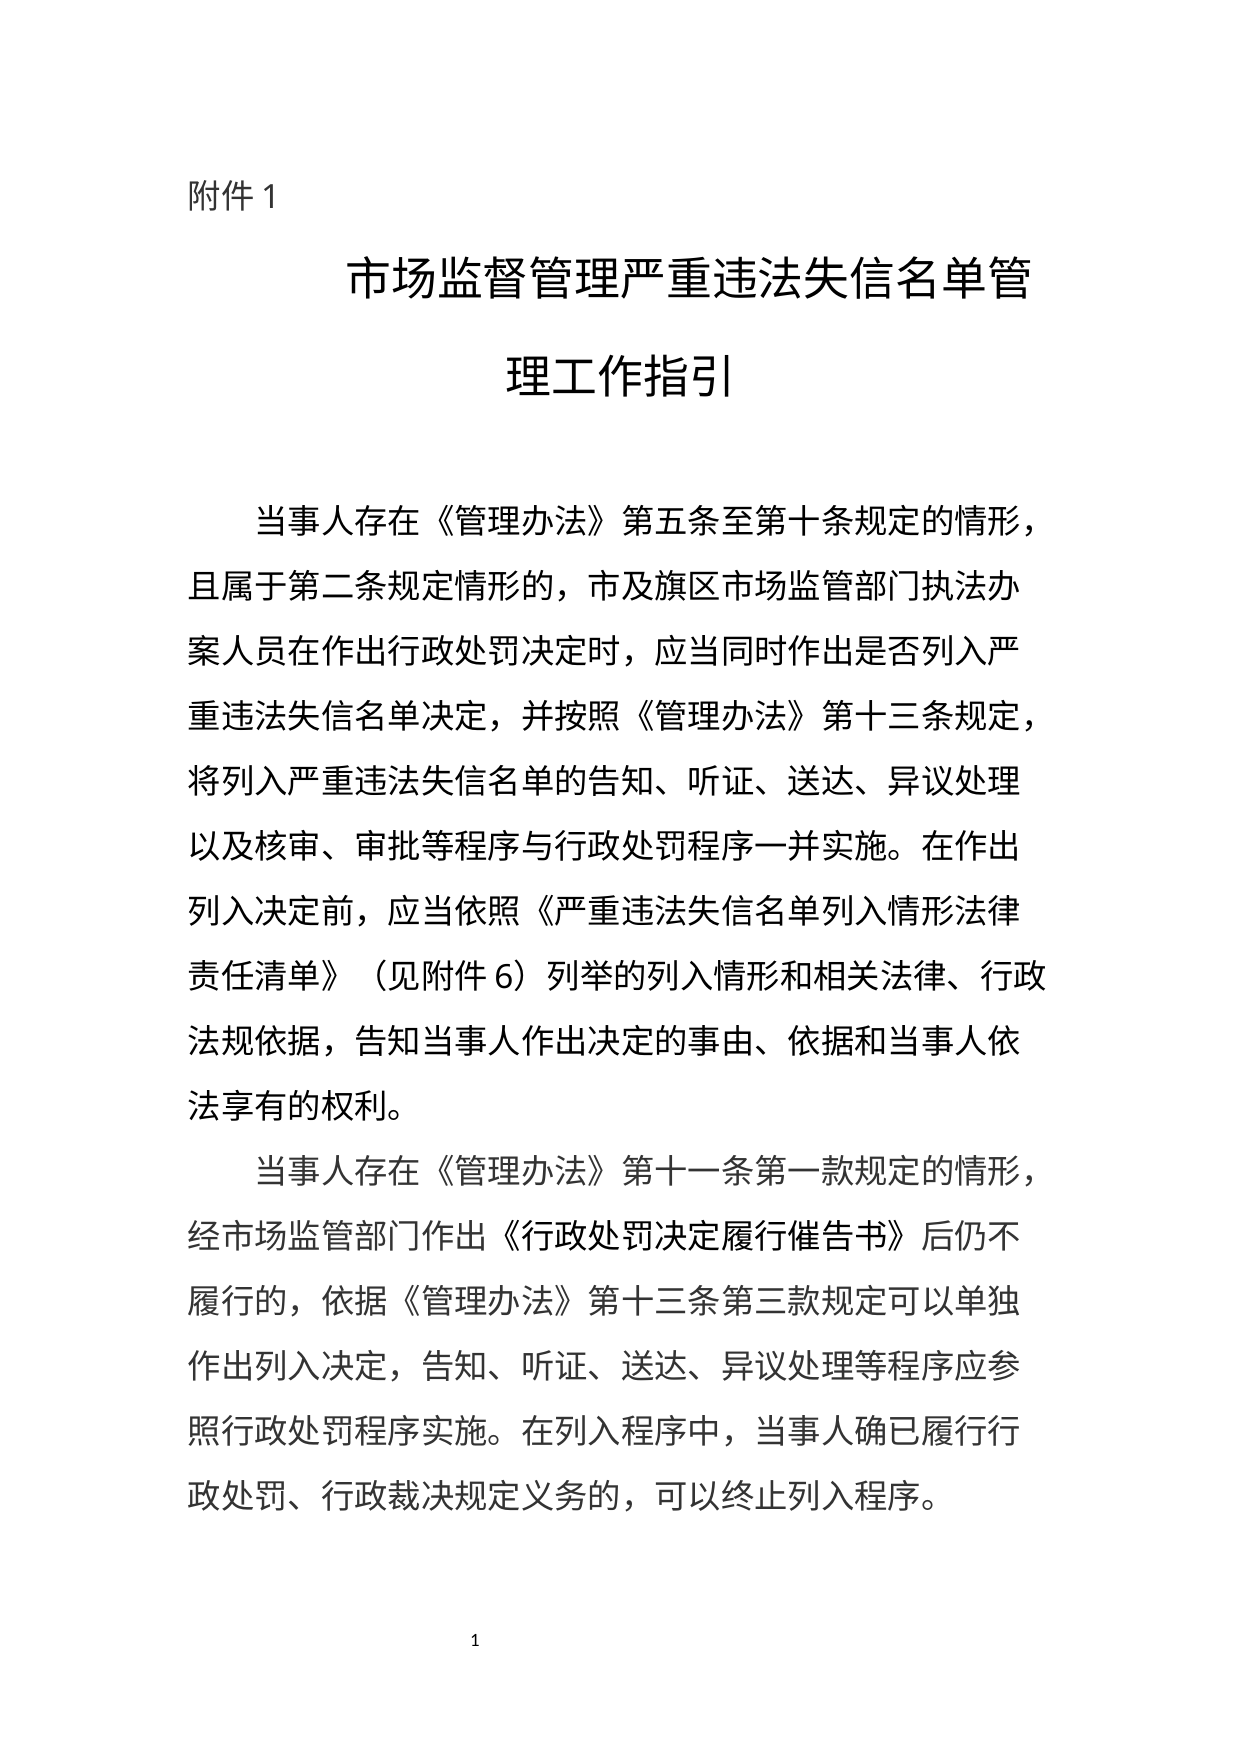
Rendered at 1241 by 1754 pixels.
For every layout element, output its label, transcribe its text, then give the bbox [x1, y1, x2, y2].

text 市场监督管理严重违法失信名单管理工作指引 [187, 227, 1053, 422]
text 当事人存在《管理办法》第十一条第一款规定的情形，经市场监管部门作出《行政处罚决定履行催告书》后仍不履行的，依据《管理办法》第十三条第三款规定可以单独作出列入决定，告知、听证、送达、异议处理等程序应参照行政处罚程序实施。在列入程序中，当事人确已履行行政处罚、行政裁决规定义务的，可以终止列入程序。 [187, 1137, 1053, 1527]
text 当事人存在《管理办法》第五条至第十条规定的情形，且属于第二条规定情形的，市及旗区市场监管部门执法办案人员在作出行政处罚决定时，应当同时作出是否列入严重违法失信名单决定，并按照《管理办法》第十三条规定，将列入严重违法失信名单的告知、听证、送达、异议处理以及核审、审批等程序与行政处罚程序一并实施。在作出列入决定前，应当依照《严重违法失信名单列入情形法律责任清单》（见附件6）列举的列入情形和相关法律、行政法规依据，告知当事人作出决定的事由、依据和当事人依法享有的权利。 [187, 487, 1053, 1137]
text 附件1 [187, 162, 1053, 227]
